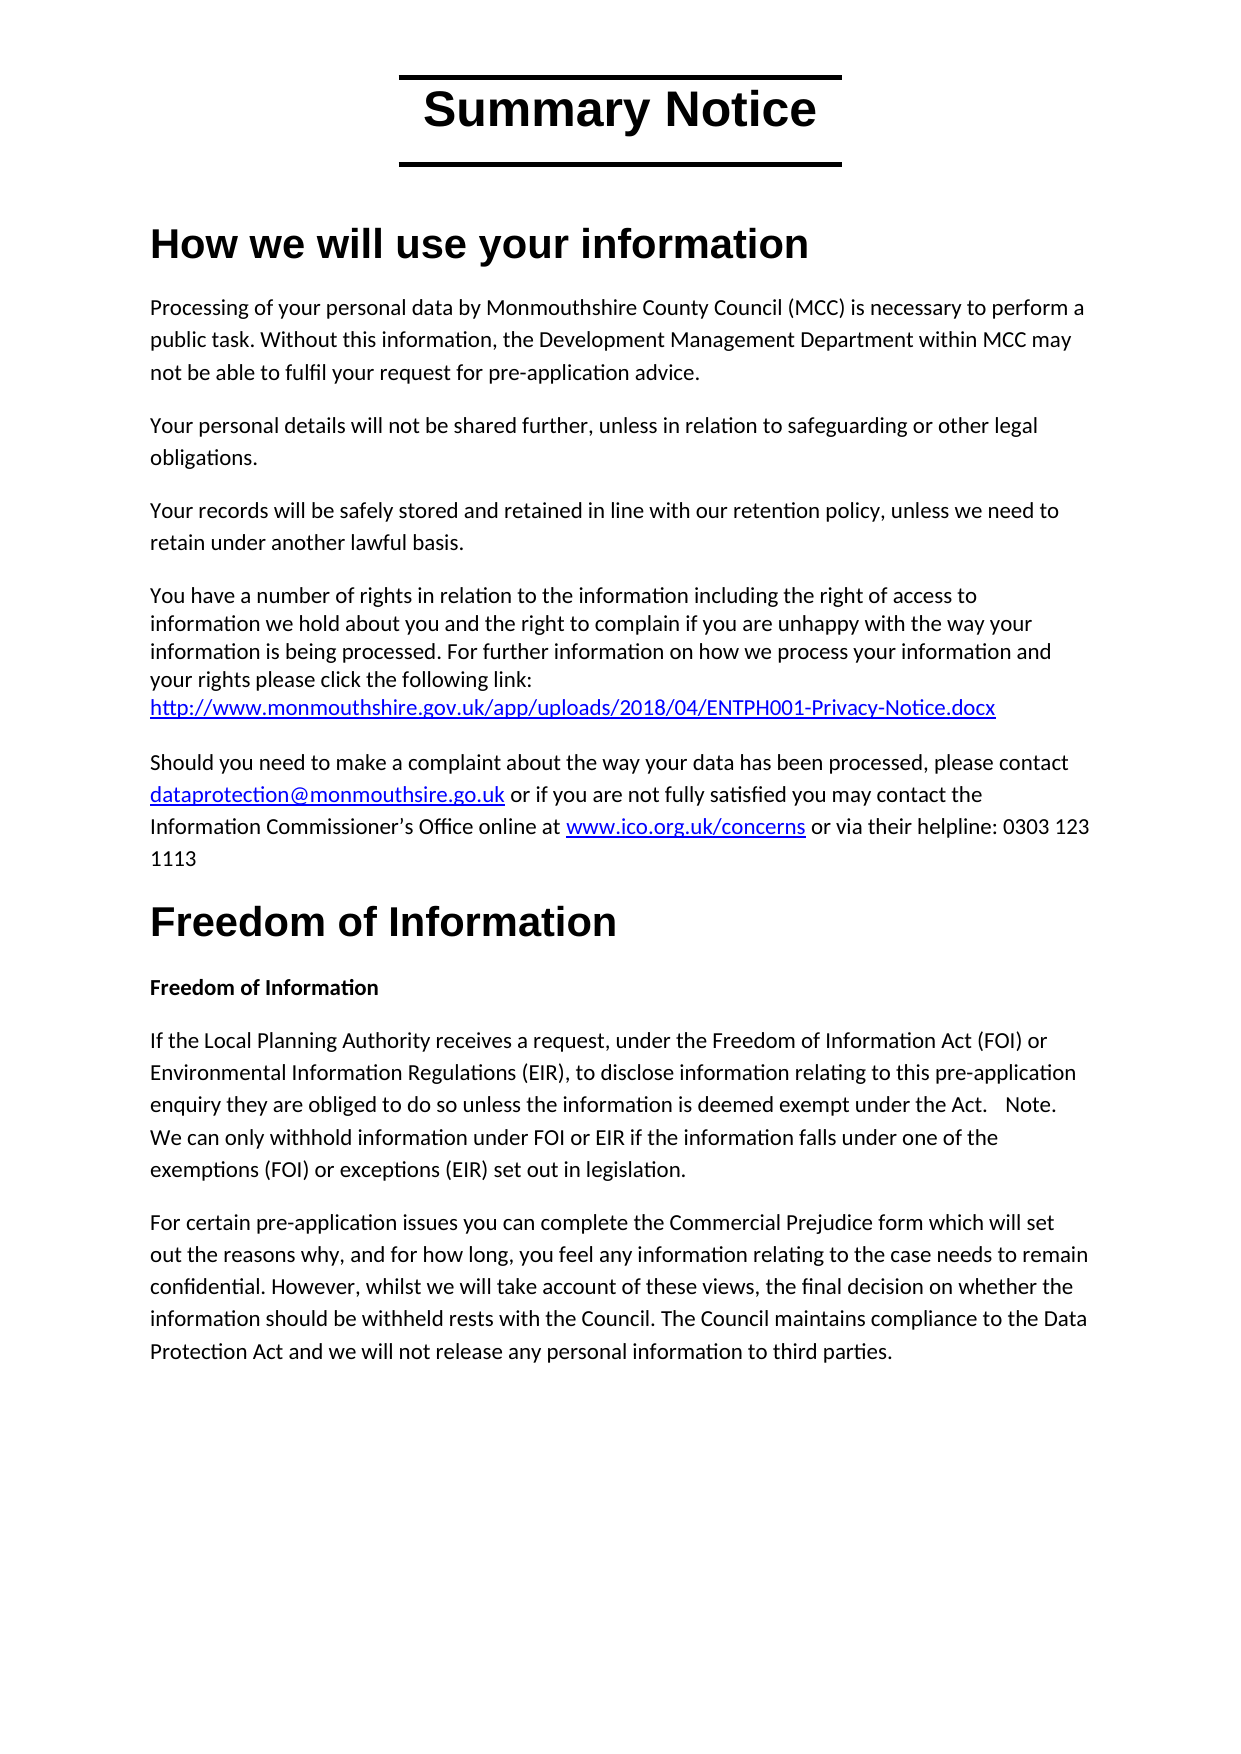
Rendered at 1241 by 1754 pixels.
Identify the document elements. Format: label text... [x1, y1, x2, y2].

text Your personal details will not be shared further, unless in relation to safeguarding or other legal obligations. [150, 411, 1090, 471]
text For certain pre-application issues you can complete the Commercial Prejudice form which will set out the reasons why, and for how long, you feel any information relating to the case needs to remain confidential. However, whilst we will take account of these views, the final decision on whether the information should be withheld rests with the Council. The Council maintains compliance to the Data Protection Act and we will not release any personal information to third parties. [150, 1208, 1090, 1365]
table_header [399, 80, 842, 162]
text Should you need to make a complaint about the way your data has been processed, please contact dataprotection@monmouthsire.go.uk or if you are not fully satisfied you may contact the Information Commissioner’s Office online at www.ico.org.uk/concerns or via their helpline: 0303 123 1113 [150, 748, 1090, 872]
text Your records will be safely stored and retained in line with our retention policy, unless we need to retain under another lawful basis. [150, 496, 1090, 556]
text Processing of your personal data by Monmouthshire County Council (MCC) is necessary to perform a public task. Without this information, the Development Management Department within MCC may not be able to fulfil your request for pre-application advice. [150, 293, 1090, 386]
text You have a number of rights in relation to the information including the right of access to information we hold about you and the right to complain if you are unhappy with the way your information is being processed. For further information on how we process your information and your rights please click the following link: http://www.monmouthshire.gov.uk/app/uploads/2018/04/ENTPH001-Privacy-Notice.docx [150, 581, 1090, 721]
text Freedom of Information [150, 973, 1090, 1001]
text How we will use your information [150, 219, 1090, 267]
text If the Local Planning Authority receives a request, under the Freedom of Information Act (FOI) or Environmental Information Regulations (EIR), to disclose information relating to this pre-application enquiry they are obliged to do so unless the information is deemed exempt under the Act. Note. We can only withhold information under FOI or EIR if the information falls under one of the exemptions (FOI) or exceptions (EIR) set out in legislation. [150, 1026, 1090, 1183]
text Freedom of Information [150, 897, 1090, 945]
